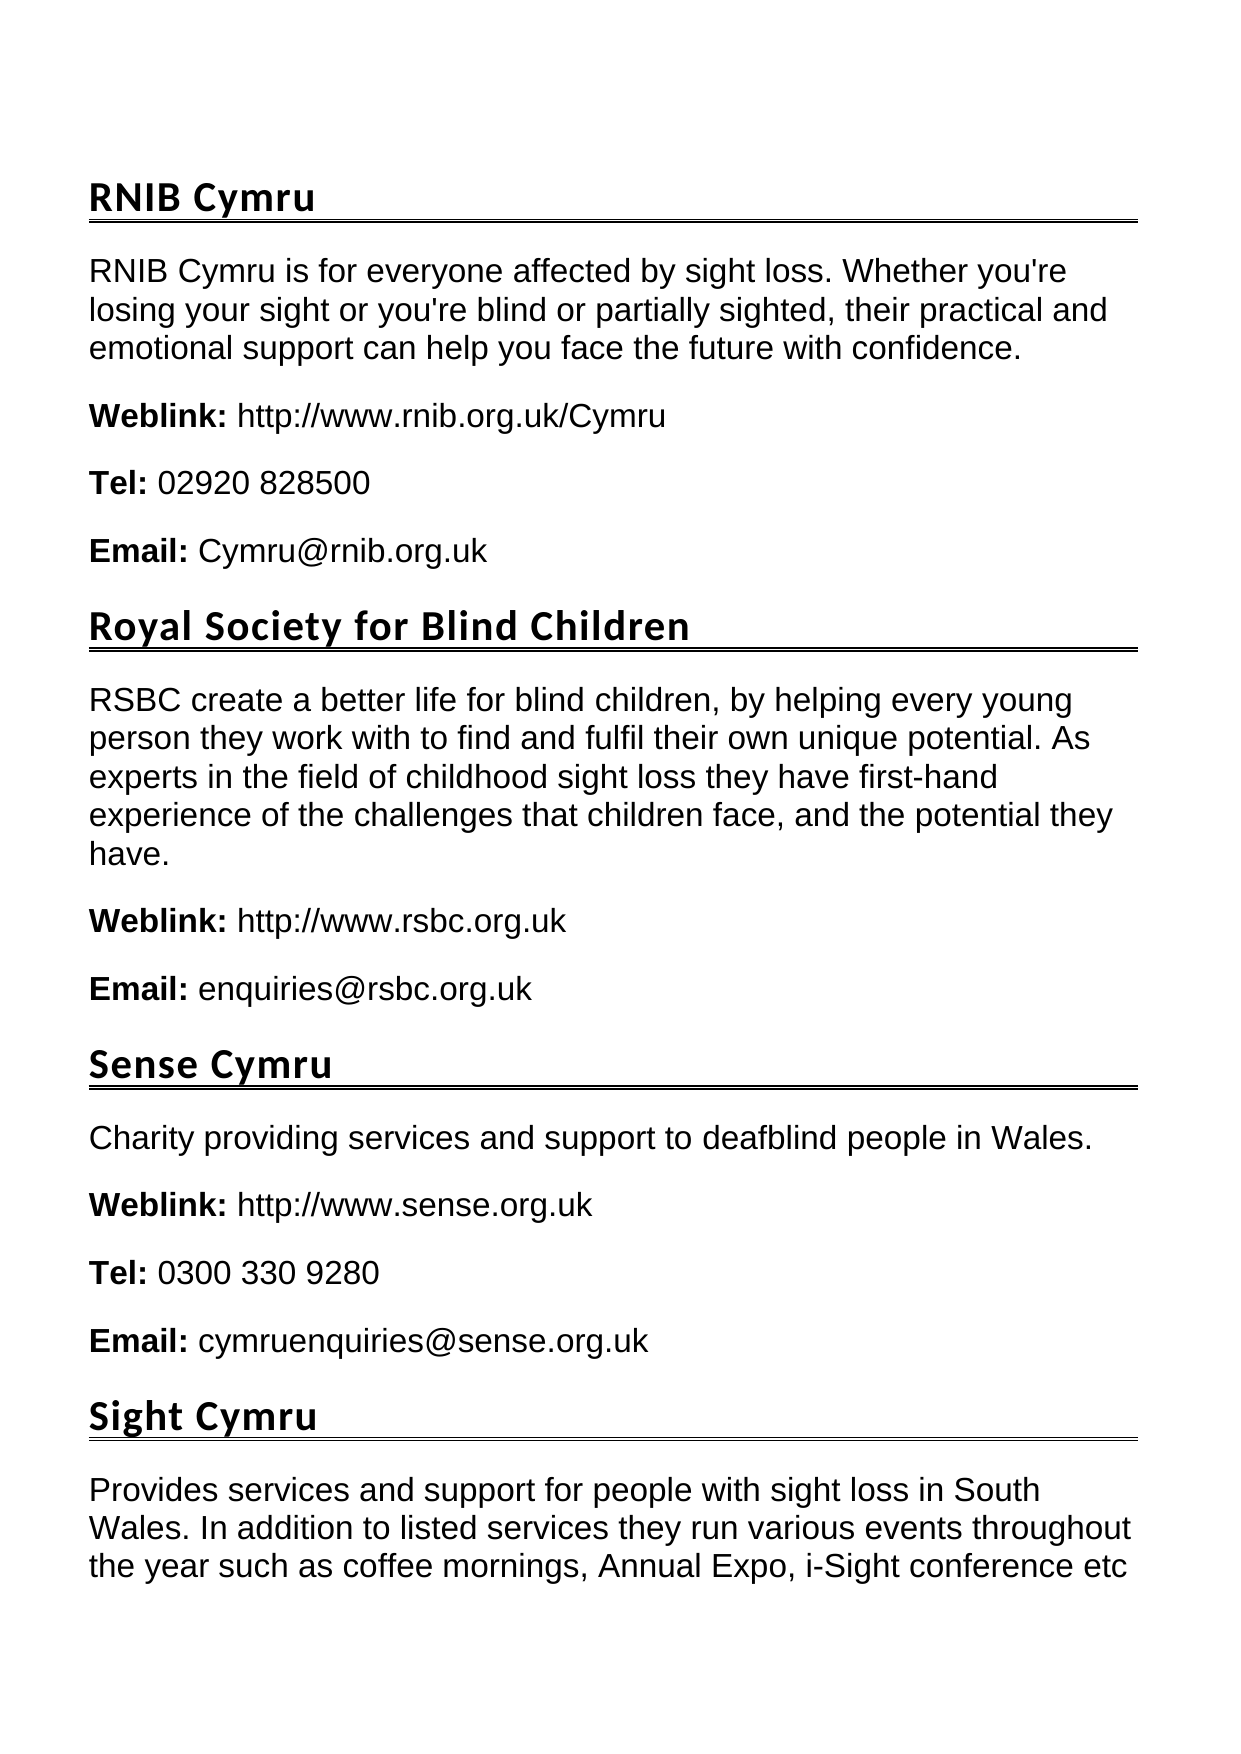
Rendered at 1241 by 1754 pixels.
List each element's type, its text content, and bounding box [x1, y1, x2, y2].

text Email: cymruenquiries@sense.org.uk [89, 1321, 1138, 1359]
text Tel: 0300 330 9280 [89, 1253, 1138, 1292]
subtitle RNIB Cymru [89, 170, 1138, 219]
text Weblink: http://www.sense.org.uk [89, 1186, 1138, 1224]
text Tel: 02920 828500 [89, 463, 1138, 502]
text Weblink: http://www.rnib.org.uk/Cymru [89, 396, 1138, 434]
text RNIB Cymru is for everyone affected by sight loss. Whether you're losing your sight or you're blind or partially sighted, their practical and emotional support can help you face the future with confidence. [89, 251, 1138, 367]
subtitle Sight Cymru [89, 1388, 1138, 1437]
text Email: Cymru@rnib.org.uk [89, 531, 1138, 569]
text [89, 1470, 1138, 1585]
text Email: enquiries@rsbc.org.uk [89, 969, 1138, 1007]
subtitle Royal Society for Blind Children [89, 599, 1138, 647]
text Charity providing services and support to deafblind people in Wales. [89, 1118, 1138, 1156]
text Weblink: http://www.rsbc.org.uk [89, 901, 1138, 940]
text RSBC create a better life for blind children, by helping every young person they work with to find and fulfil their own unique potential. As experts in the field of childhood sight loss they have first-hand experience of the challenges that children face, and the potential they have. [89, 680, 1138, 872]
subtitle Sense Cymru [89, 1037, 1138, 1085]
